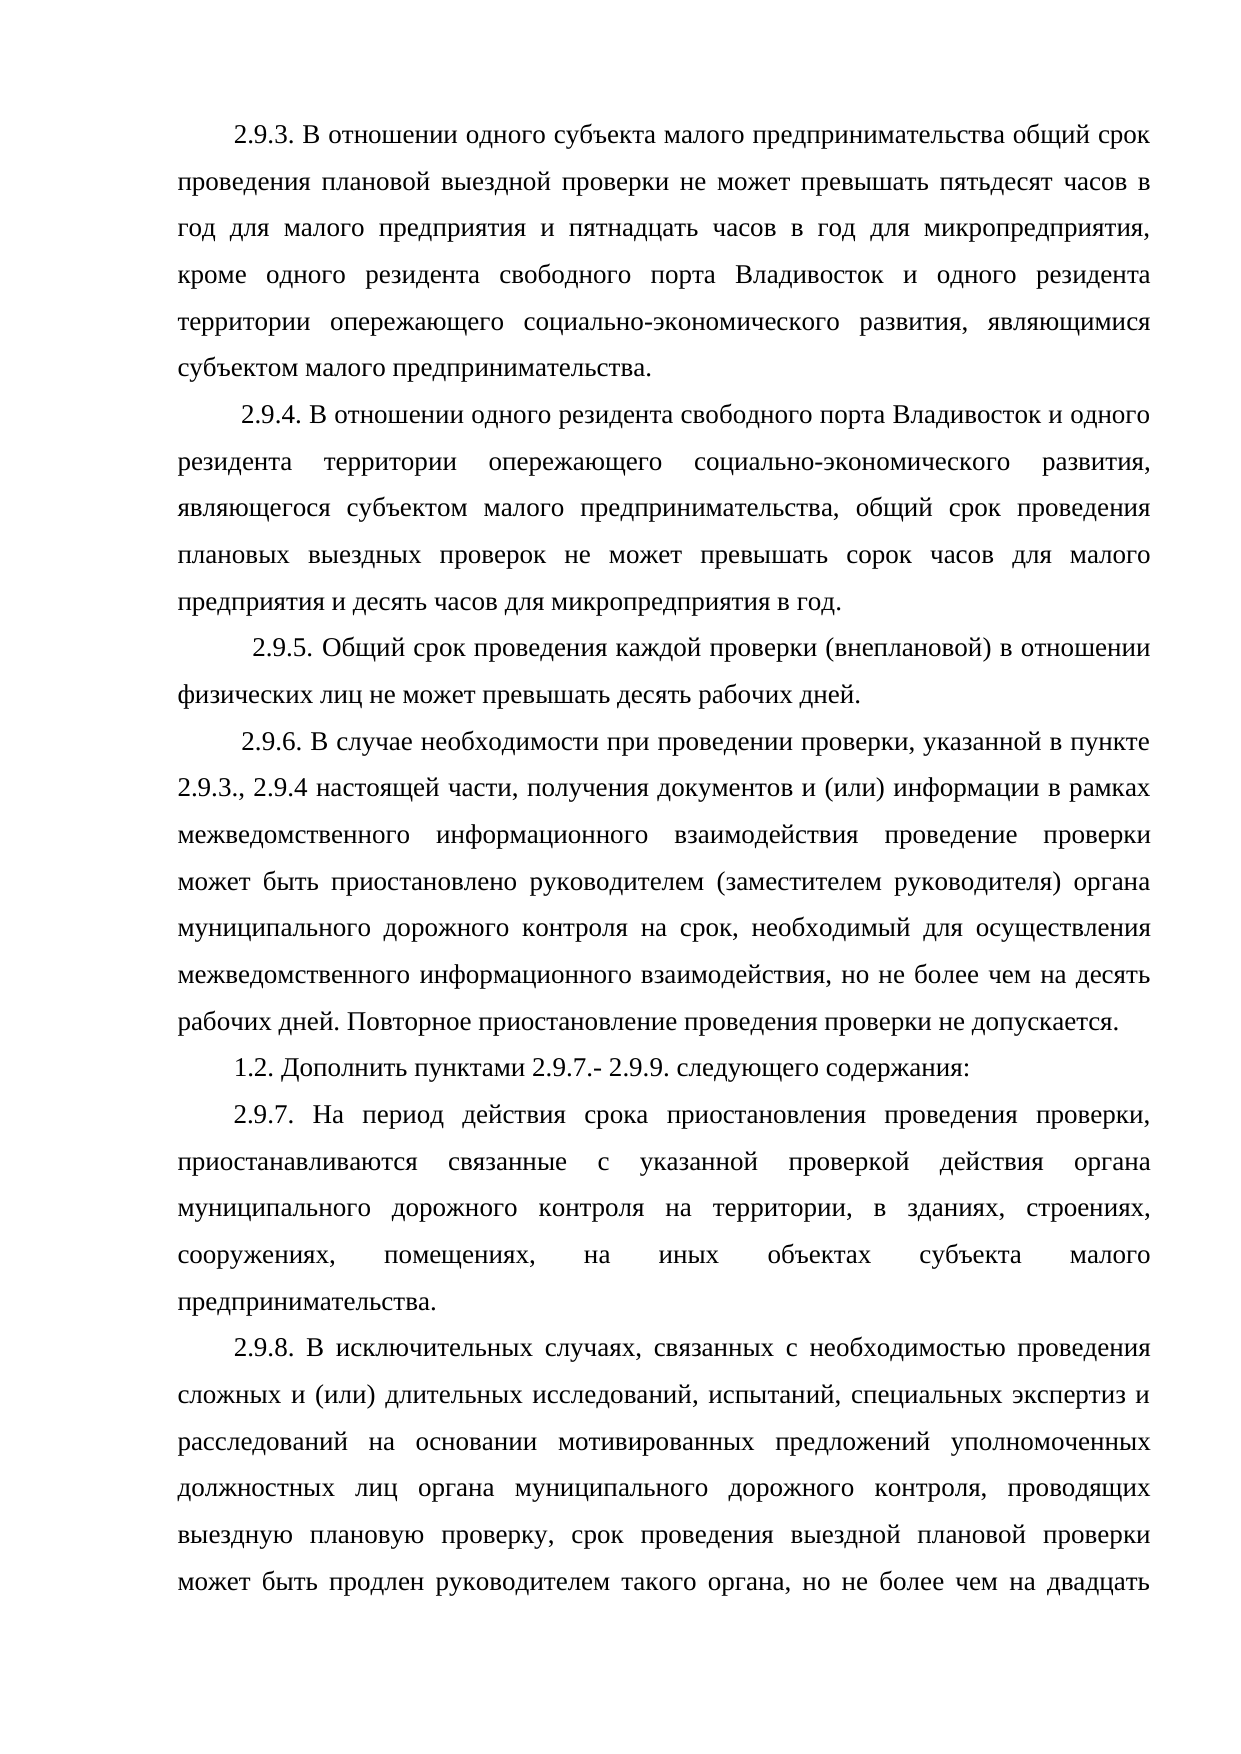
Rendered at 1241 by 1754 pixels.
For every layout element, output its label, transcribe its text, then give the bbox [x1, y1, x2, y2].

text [177, 1331, 1152, 1596]
text 2.9.5. Общий срок проведения каждой проверки (внеплановой) в отношении физических лиц не может превышать десять рабочих дней. [177, 631, 1152, 709]
text 1.2. Дополнить пунктами 2.9.7.- 2.9.9. следующего содержания: [177, 1051, 1152, 1083]
text 2.9.7. На период действия срока приостановления проведения проверки, приостанавливаются связанные с указанной проверкой действия органа муниципального дорожного контроля на территории, в зданиях, строениях, сооружениях, помещениях, на иных объектах субъекта малого предпринимательства. [177, 1098, 1152, 1316]
text 2.9.3. В отношении одного субъекта малого предпринимательства общий срок проведения плановой выездной проверки не может превышать пятьдесят часов в год для малого предприятия и пятнадцать часов в год для микропредприятия, кроме одного резидента свободного порта Владивосток и одного резидента территории опережающего социально-экономического развития, являющимися субъектом малого предпринимательства. [177, 118, 1152, 383]
text 2.9.6. В случае необходимости при проведении проверки, указанной в пункте 2.9.3., 2.9.4 настоящей части, получения документов и (или) информации в рамках межведомственного информационного взаимодействия проведение проверки может быть приостановлено руководителем (заместителем руководителя) органа муниципального дорожного контроля на срок, необходимый для осуществления межведомственного информационного взаимодействия, но не более чем на десять рабочих дней. Повторное приостановление проведения проверки не допускается. [177, 725, 1152, 1036]
text 2.9.4. В отношении одного резидента свободного порта Владивосток и одного резидента территории опережающего социально-экономического развития, являющегося субъектом малого предпринимательства, общий срок проведения плановых выездных проверок не может превышать сорок часов для малого предприятия и десять часов для микропредприятия в год. [177, 398, 1152, 616]
